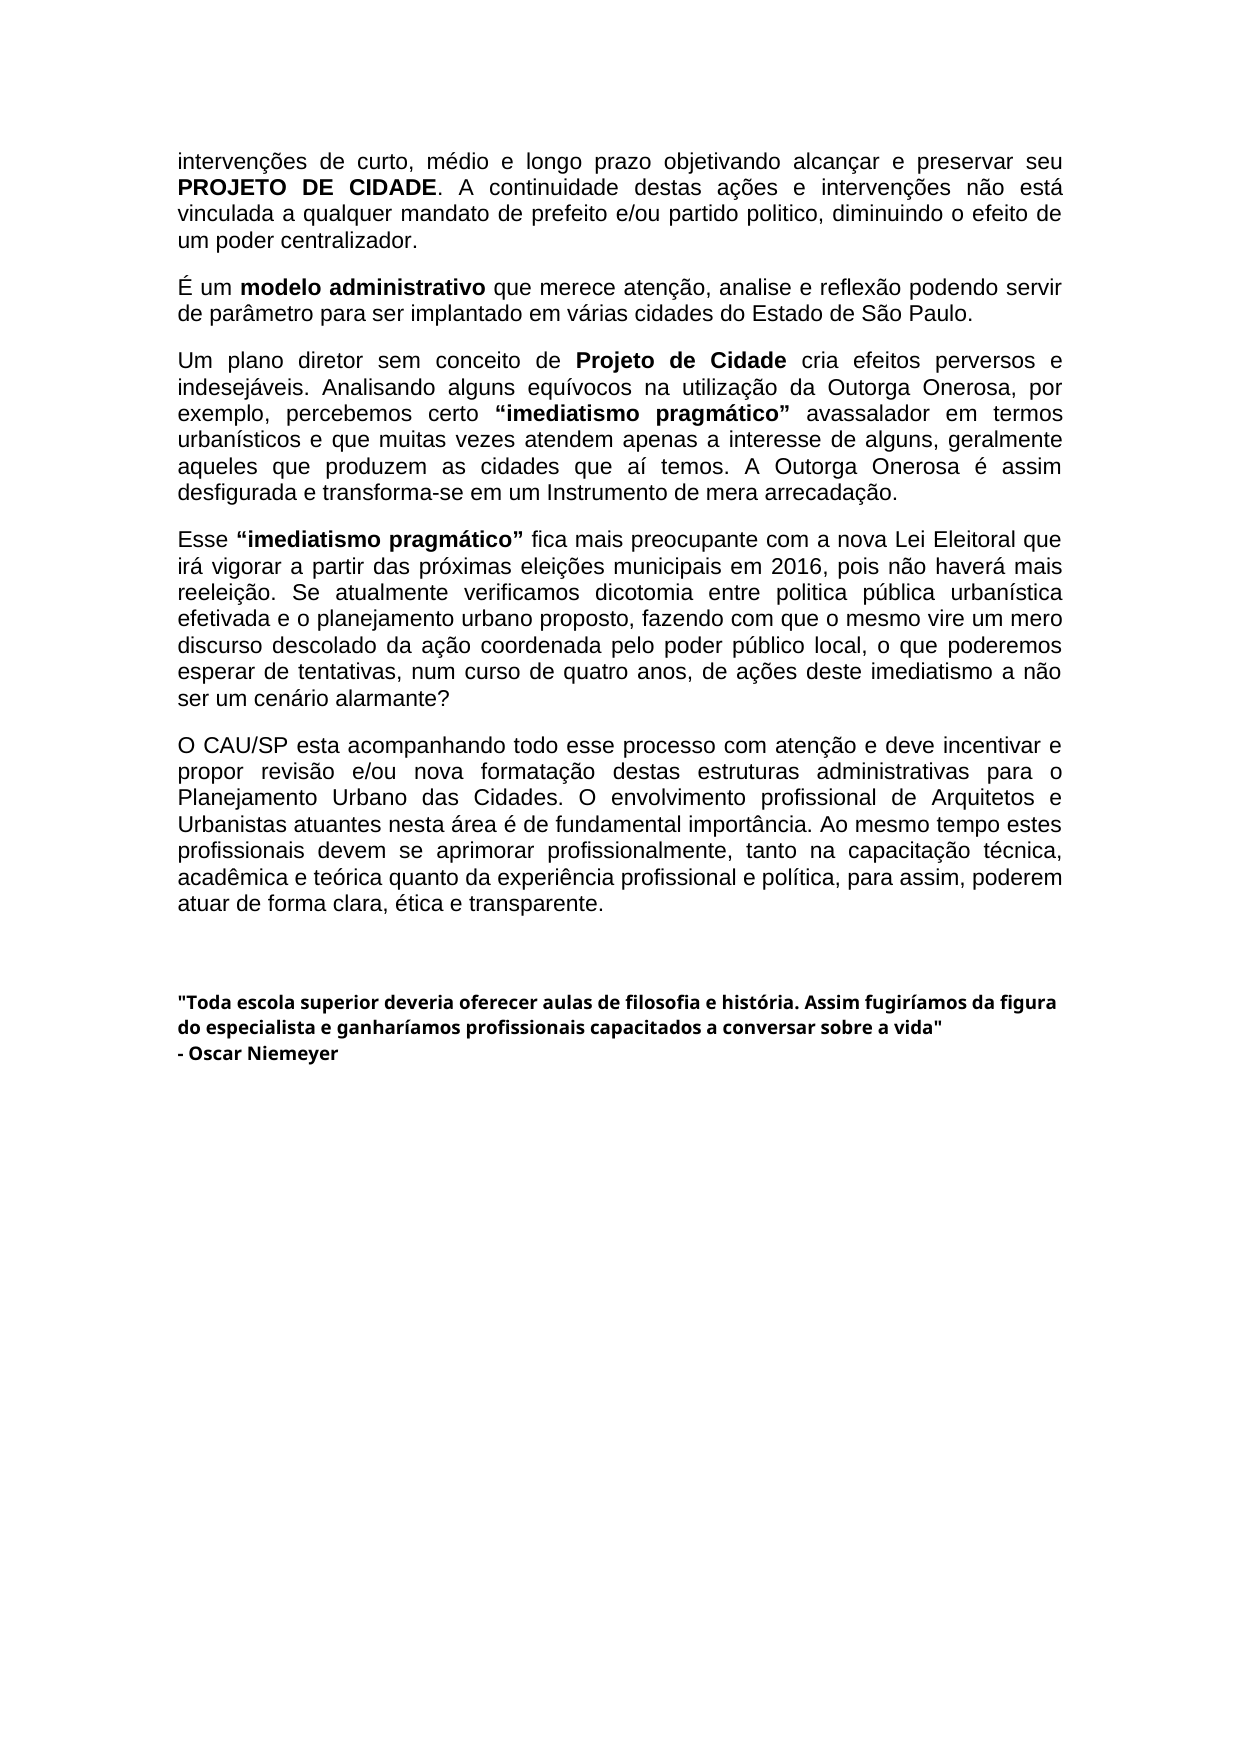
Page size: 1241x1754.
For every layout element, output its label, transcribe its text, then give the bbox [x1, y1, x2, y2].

text "Toda escola superior deveria oferecer aulas de filosofia e história. Assim fugiríamos da figura do especialista e ganharíamos profissionais capacitados a conversar sobre a vida" - Oscar Niemeyer [177, 989, 1063, 1066]
text Um plano diretor sem conceito de Projeto de Cidade cria efeitos perversos e indesejáveis. Analisando alguns equívocos na utilização da Outorga Onerosa, por exemplo, percebemos certo “imediatismo pragmático” avassalador em termos urbanísticos e que muitas vezes atendem apenas a interesse de alguns, geralmente aqueles que produzem as cidades que aí temos. A Outorga Onerosa é assim desfigurada e transforma-se em um Instrumento de mera arrecadação. [177, 347, 1063, 506]
text Esse “imediatismo pragmático” fica mais preocupante com a nova Lei Eleitoral que irá vigorar a partir das próximas eleições municipais em 2016, pois não haverá mais reeleição. Se atualmente verificamos dicotomia entre politica pública urbanística efetivada e o planejamento urbano proposto, fazendo com que o mesmo vire um mero discurso descolado da ação coordenada pelo poder público local, o que poderemos esperar de tentativas, num curso de quatro anos, de ações deste imediatismo a não ser um cenário alarmante? [177, 526, 1063, 711]
text O CAU/SP esta acompanhando todo esse processo com atenção e deve incentivar e propor revisão e/ou nova formatação destas estruturas administrativas para o Planejamento Urbano das Cidades. O envolvimento profissional de Arquitetos e Urbanistas atuantes nesta área é de fundamental importância. Ao mesmo tempo estes profissionais devem se aprimorar profissionalmente, tanto na capacitação técnica, acadêmica e teórica quanto da experiência profissional e política, para assim, poderem atuar de forma clara, ética e transparente. [177, 732, 1063, 916]
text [177, 148, 1063, 253]
text É um modelo administrativo que merece atenção, analise e reflexão podendo servir de parâmetro para ser implantado em várias cidades do Estado de São Paulo. [177, 274, 1063, 327]
